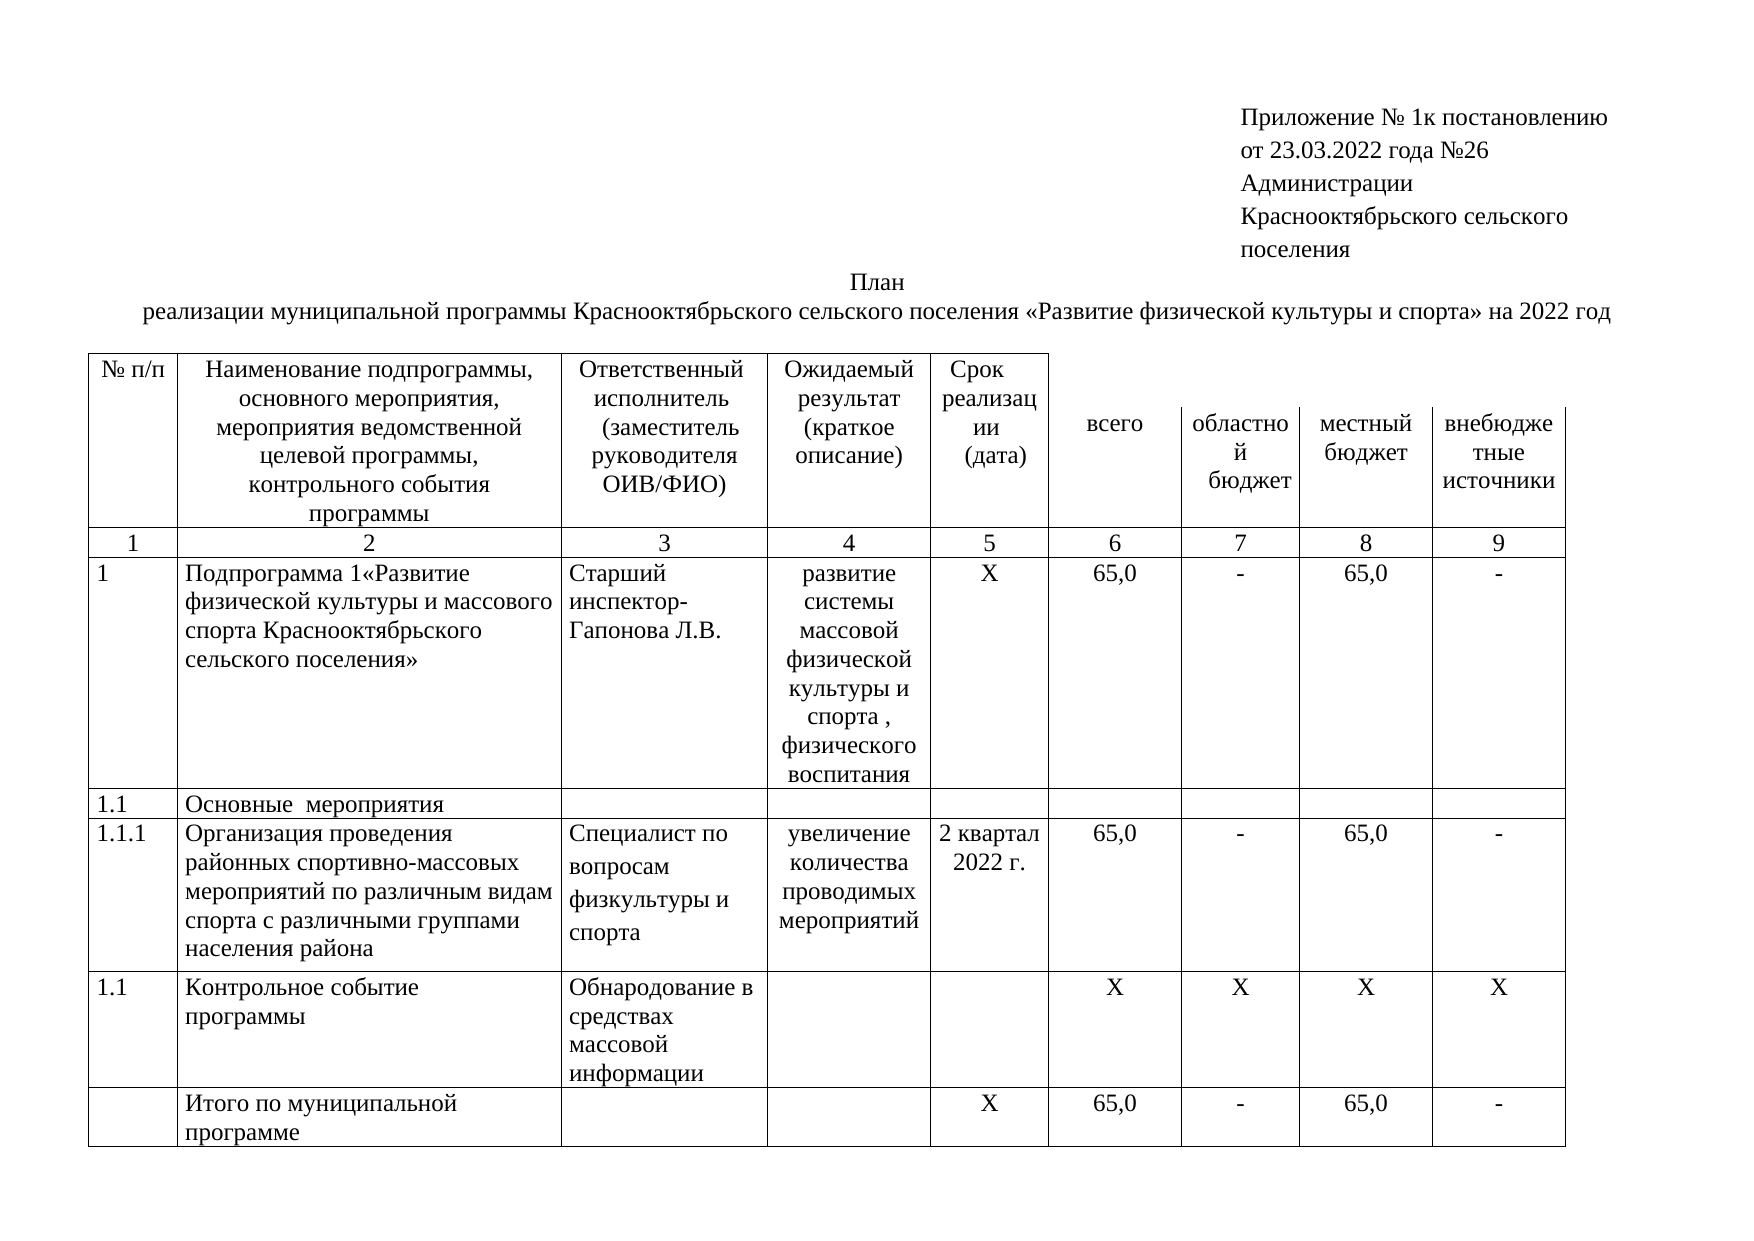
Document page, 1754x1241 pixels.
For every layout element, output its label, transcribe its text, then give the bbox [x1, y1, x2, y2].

table_cell - [1433, 819, 1565, 971]
table_cell [562, 1088, 767, 1146]
table_cell - [1433, 1088, 1565, 1146]
table_cell Итого по муниципальной программе [178, 1088, 561, 1146]
table_cell X [1433, 972, 1565, 1087]
table_cell 65,0 [1300, 558, 1432, 788]
table_cell 4 [768, 528, 930, 557]
table_cell - [1182, 1088, 1299, 1146]
table_header Наименование подпрограммы, основного мероприятия, мероприятия ведомственной целевой программы, контрольного события программы [178, 354, 561, 527]
table_cell [1300, 789, 1432, 817]
table_cell [562, 789, 767, 817]
table_cell 2 квартал 2022 г. [931, 819, 1048, 971]
table_cell X [931, 1088, 1048, 1146]
table_cell [768, 1088, 930, 1146]
table_cell Специалист по вопросам физкультуры и спорта [562, 819, 767, 971]
table_cell 8 [1300, 528, 1432, 557]
text Приложение № 1к постановлению от 23.03.2022 года №26 Администрации Краснооктябрьского сельского поселения [1240, 102, 1636, 263]
table_cell X [931, 558, 1048, 788]
table_cell областной бюджет [1182, 407, 1299, 527]
table_cell 65,0 [1049, 1088, 1181, 1146]
table_cell 1 [89, 558, 177, 788]
table_cell Организация проведения районных спортивно-массовых мероприятий по различным видам спорта с различными группами населения района [178, 819, 561, 971]
table_cell X [1049, 972, 1181, 1087]
table_header Ожидаемый результат (краткое описание) [768, 354, 930, 527]
table_cell [931, 972, 1048, 1087]
table_cell [89, 1088, 177, 1146]
table_cell 1.1 [89, 789, 177, 817]
table_cell Основные мероприятия [178, 789, 561, 817]
table_cell 9 [1433, 528, 1565, 557]
table_cell внебюджетные источники [1433, 407, 1565, 527]
table_header Ответственный исполнитель (заместитель руководителя ОИВ/ФИО) [562, 354, 767, 527]
table_cell 7 [1182, 528, 1299, 557]
table_cell Старший инспектор-Гапонова Л.В. [562, 558, 767, 788]
table_cell 2 [178, 528, 561, 557]
table_cell [768, 972, 930, 1087]
table_cell X [1182, 972, 1299, 1087]
table_cell [931, 789, 1048, 817]
table_cell [1049, 789, 1181, 817]
table_cell - [1433, 558, 1565, 788]
table_cell 1 [89, 528, 177, 557]
table_cell 5 [931, 528, 1048, 557]
text План [118, 267, 1636, 296]
table_cell - [1182, 819, 1299, 971]
table_cell 65,0 [1049, 819, 1181, 971]
table_cell [1433, 789, 1565, 817]
table_cell 65,0 [1300, 819, 1432, 971]
text реализации муниципальной программы Краснооктябрьского сельского поселения «Развитие физической культуры и спорта» на 2022 год [118, 296, 1636, 324]
table_cell 65,0 [1049, 558, 1181, 788]
table_cell 1.1.1 [89, 819, 177, 971]
table_cell Обнародование в средствах массовой информации [562, 972, 767, 1087]
table_cell 3 [562, 528, 767, 557]
table_cell X [1300, 972, 1432, 1087]
table_cell Контрольное событие программы [178, 972, 561, 1087]
table_cell - [1182, 558, 1299, 788]
table_cell развитие системы массовой физической культуры и спорта , физического воспитания [768, 558, 930, 788]
table_header Срок реализации (дата) [931, 354, 1048, 527]
table_header № п/п [89, 354, 177, 527]
table_cell увеличение количества проводимых мероприятий [768, 819, 930, 971]
table_cell [768, 789, 930, 817]
table_cell [1182, 789, 1299, 817]
table_cell всего [1049, 407, 1181, 527]
table_cell 6 [1049, 528, 1181, 557]
table_cell 65,0 [1300, 1088, 1432, 1146]
table_cell Подпрограмма 1«Развитие физической культуры и массового спорта Краснооктябрьского сельского поселения» [178, 558, 561, 788]
table_cell 1.1 [89, 972, 177, 1087]
table_cell местный бюджет [1300, 407, 1432, 527]
